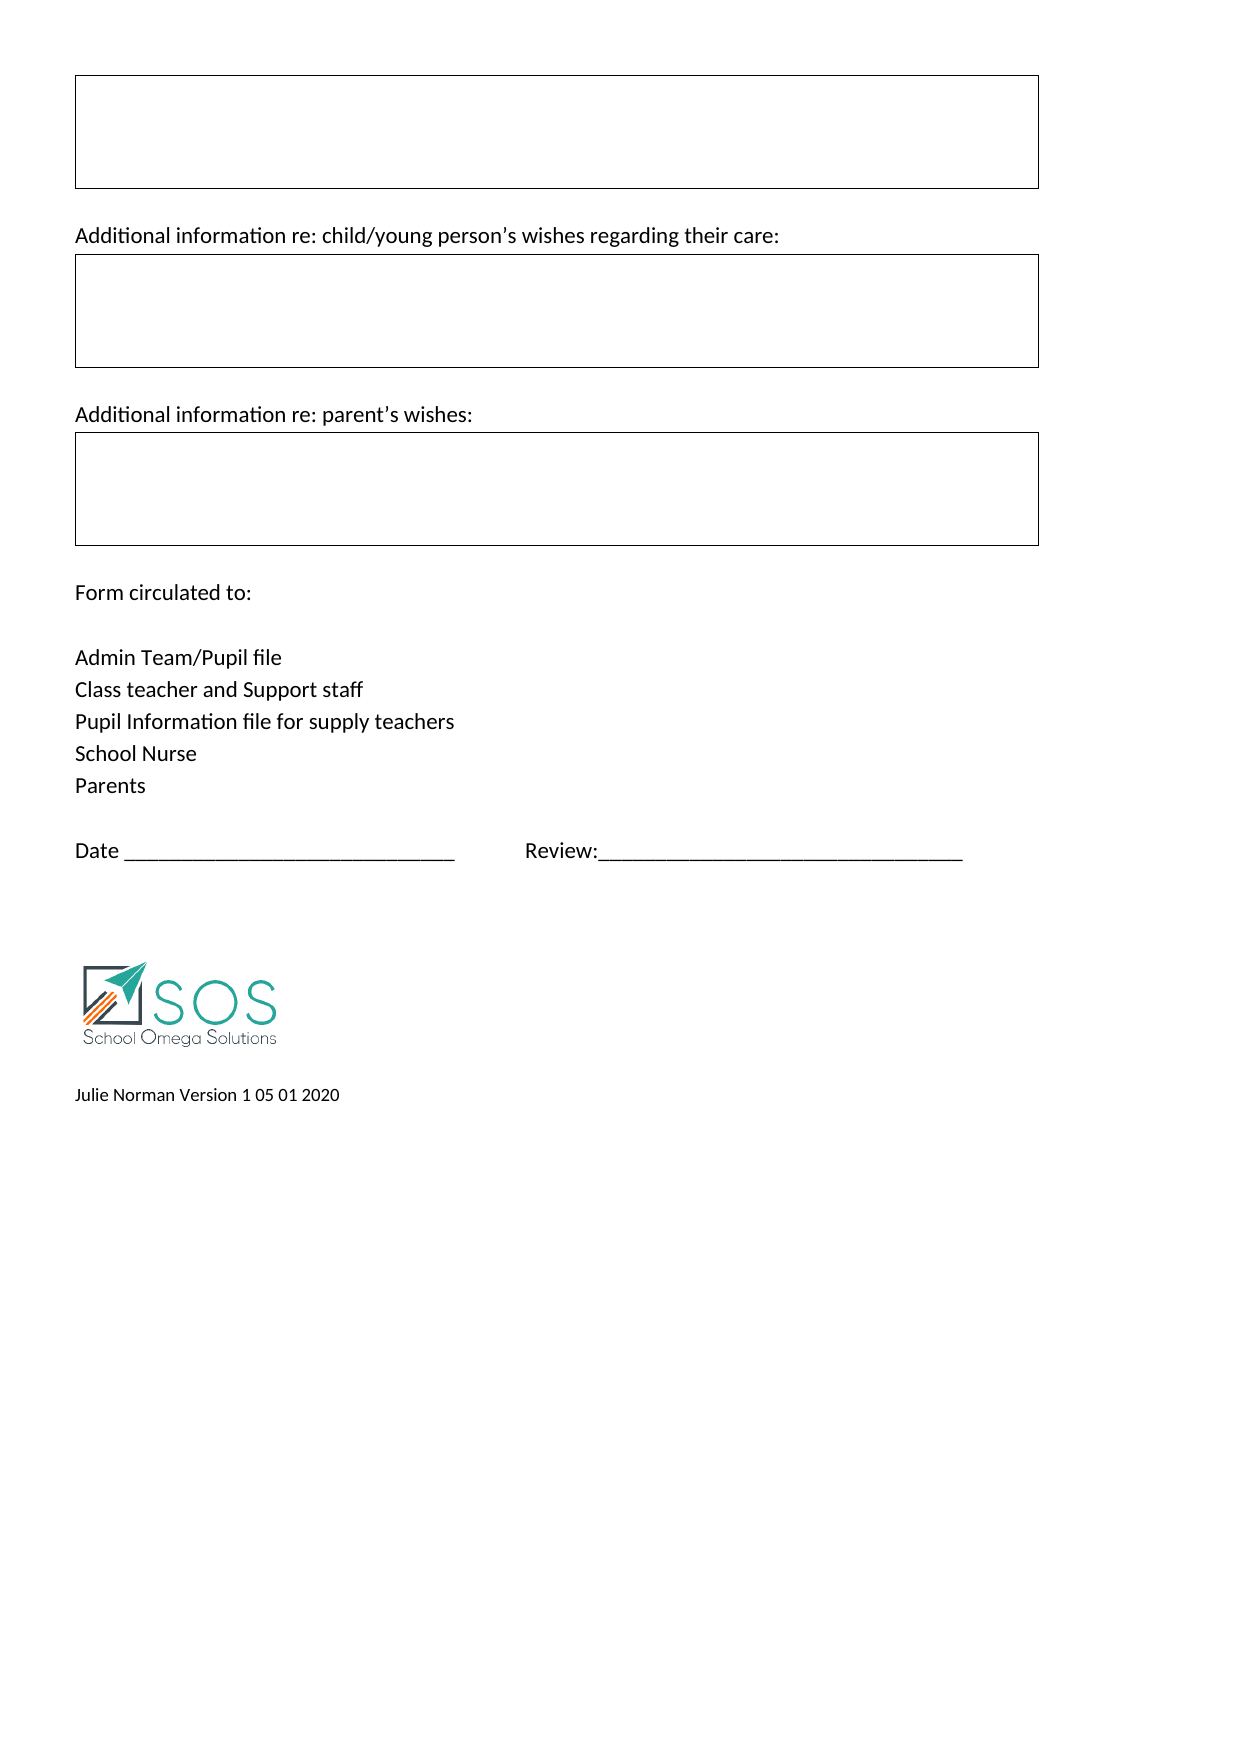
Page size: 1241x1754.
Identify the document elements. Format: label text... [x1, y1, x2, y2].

text Date _____________________________ Review:________________________________ [75, 836, 1165, 864]
text Additional information re: parent’s wishes: [75, 400, 1165, 428]
text Julie Norman Version 1 05 01 2020 [75, 1083, 1165, 1106]
table_header [76, 433, 1038, 545]
text Admin Team/Pupil file [75, 643, 1165, 671]
text Additional information re: child/young person’s wishes regarding their care: [75, 221, 1165, 249]
text Class teacher and Support staff [75, 675, 1165, 703]
text Pupil Information file for supply teachers [75, 707, 1165, 735]
text Parents [75, 772, 1165, 799]
picture [75, 953, 282, 1059]
table_header [76, 255, 1038, 367]
text Form circulated to: [75, 578, 1165, 606]
table_header [76, 76, 1038, 188]
text School Nurse [75, 739, 1165, 767]
